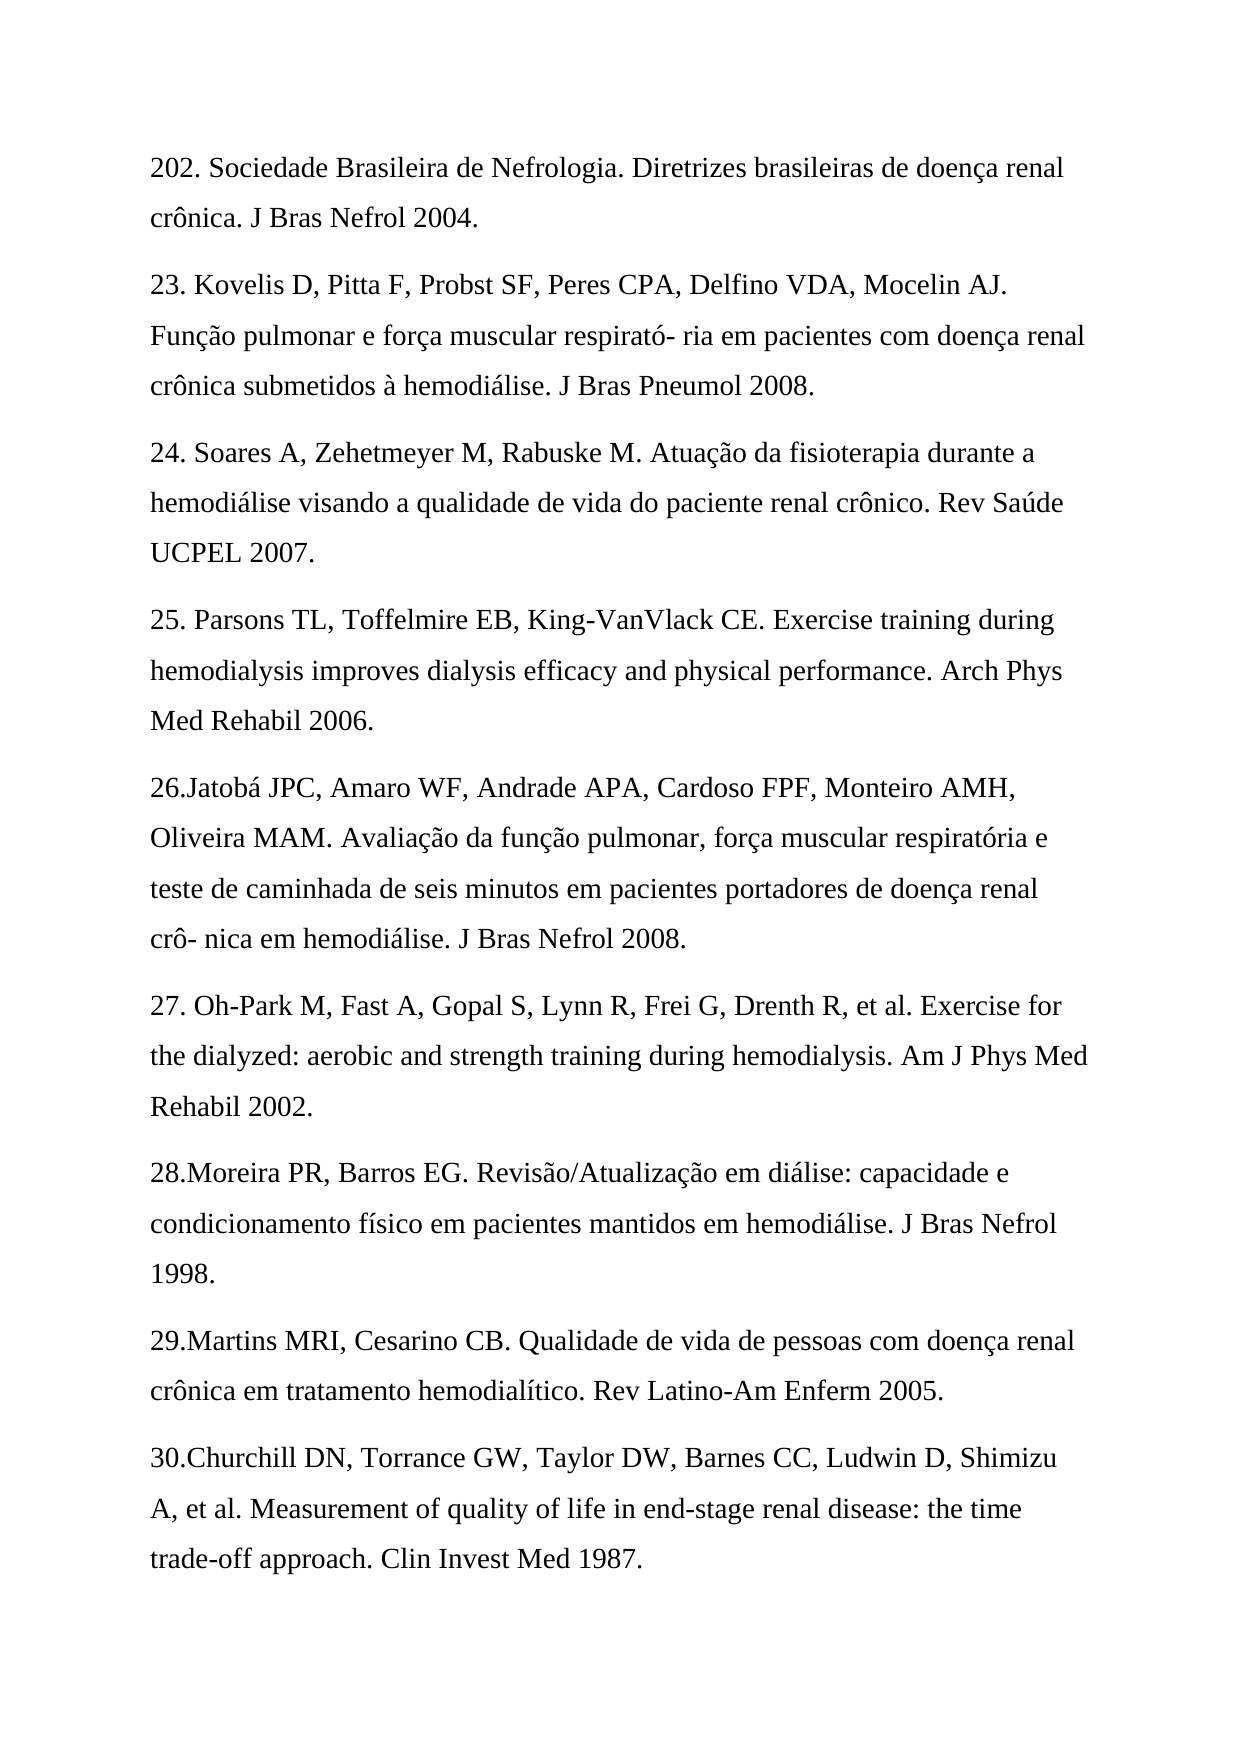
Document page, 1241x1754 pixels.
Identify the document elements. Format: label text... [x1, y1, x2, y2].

text 24. Soares A, Zehetmeyer M, Rabuske M. Atuação da fisioterapia durante a hemodiálise visando a qualidade de vida do paciente renal crônico. Rev Saúde UCPEL 2007. [150, 435, 1090, 569]
text 202. Sociedade Brasileira de Nefrologia. Diretrizes brasileiras de doença renal crônica. J Bras Nefrol 2004. [150, 150, 1090, 234]
text 25. Parsons TL, Toffelmire EB, King-VanVlack CE. Exercise training during hemodialysis improves dialysis efficacy and physical performance. Arch Phys Med Rehabil 2006. [150, 602, 1090, 737]
text 27. Oh-Park M, Fast A, Gopal S, Lynn R, Frei G, Drenth R, et al. Exercise for the dialyzed: aerobic and strength training during hemodialysis. Am J Phys Med Rehabil 2002. [150, 988, 1090, 1122]
text 26.Jatobá JPC, Amaro WF, Andrade APA, Cardoso FPF, Monteiro AMH, Oliveira MAM. Avaliação da função pulmonar, força muscular respiratória e teste de caminhada de seis minutos em pacientes portadores de doença renal crô- nica em hemodiálise. J Bras Nefrol 2008. [150, 770, 1090, 954]
text 28.Moreira PR, Barros EG. Revisão/Atualização em diálise: capacidade e condicionamento físico em pacientes mantidos em hemodiálise. J Bras Nefrol 1998. [150, 1156, 1090, 1290]
text 30.Churchill DN, Torrance GW, Taylor DW, Barnes CC, Ludwin D, Shimizu A, et al. Measurement of quality of life in end-stage renal disease: the time trade-off approach. Clin Invest Med 1987. [150, 1441, 1090, 1575]
text 29.Martins MRI, Cesarino CB. Qualidade de vida de pessoas com doença renal crônica em tratamento hemodialítico. Rev Latino-Am Enferm 2005. [150, 1323, 1090, 1407]
text 23. Kovelis D, Pitta F, Probst SF, Peres CPA, Delfino VDA, Mocelin AJ. Função pulmonar e força muscular respirató- ria em pacientes com doença renal crônica submetidos à hemodiálise. J Bras Pneumol 2008. [150, 267, 1090, 401]
